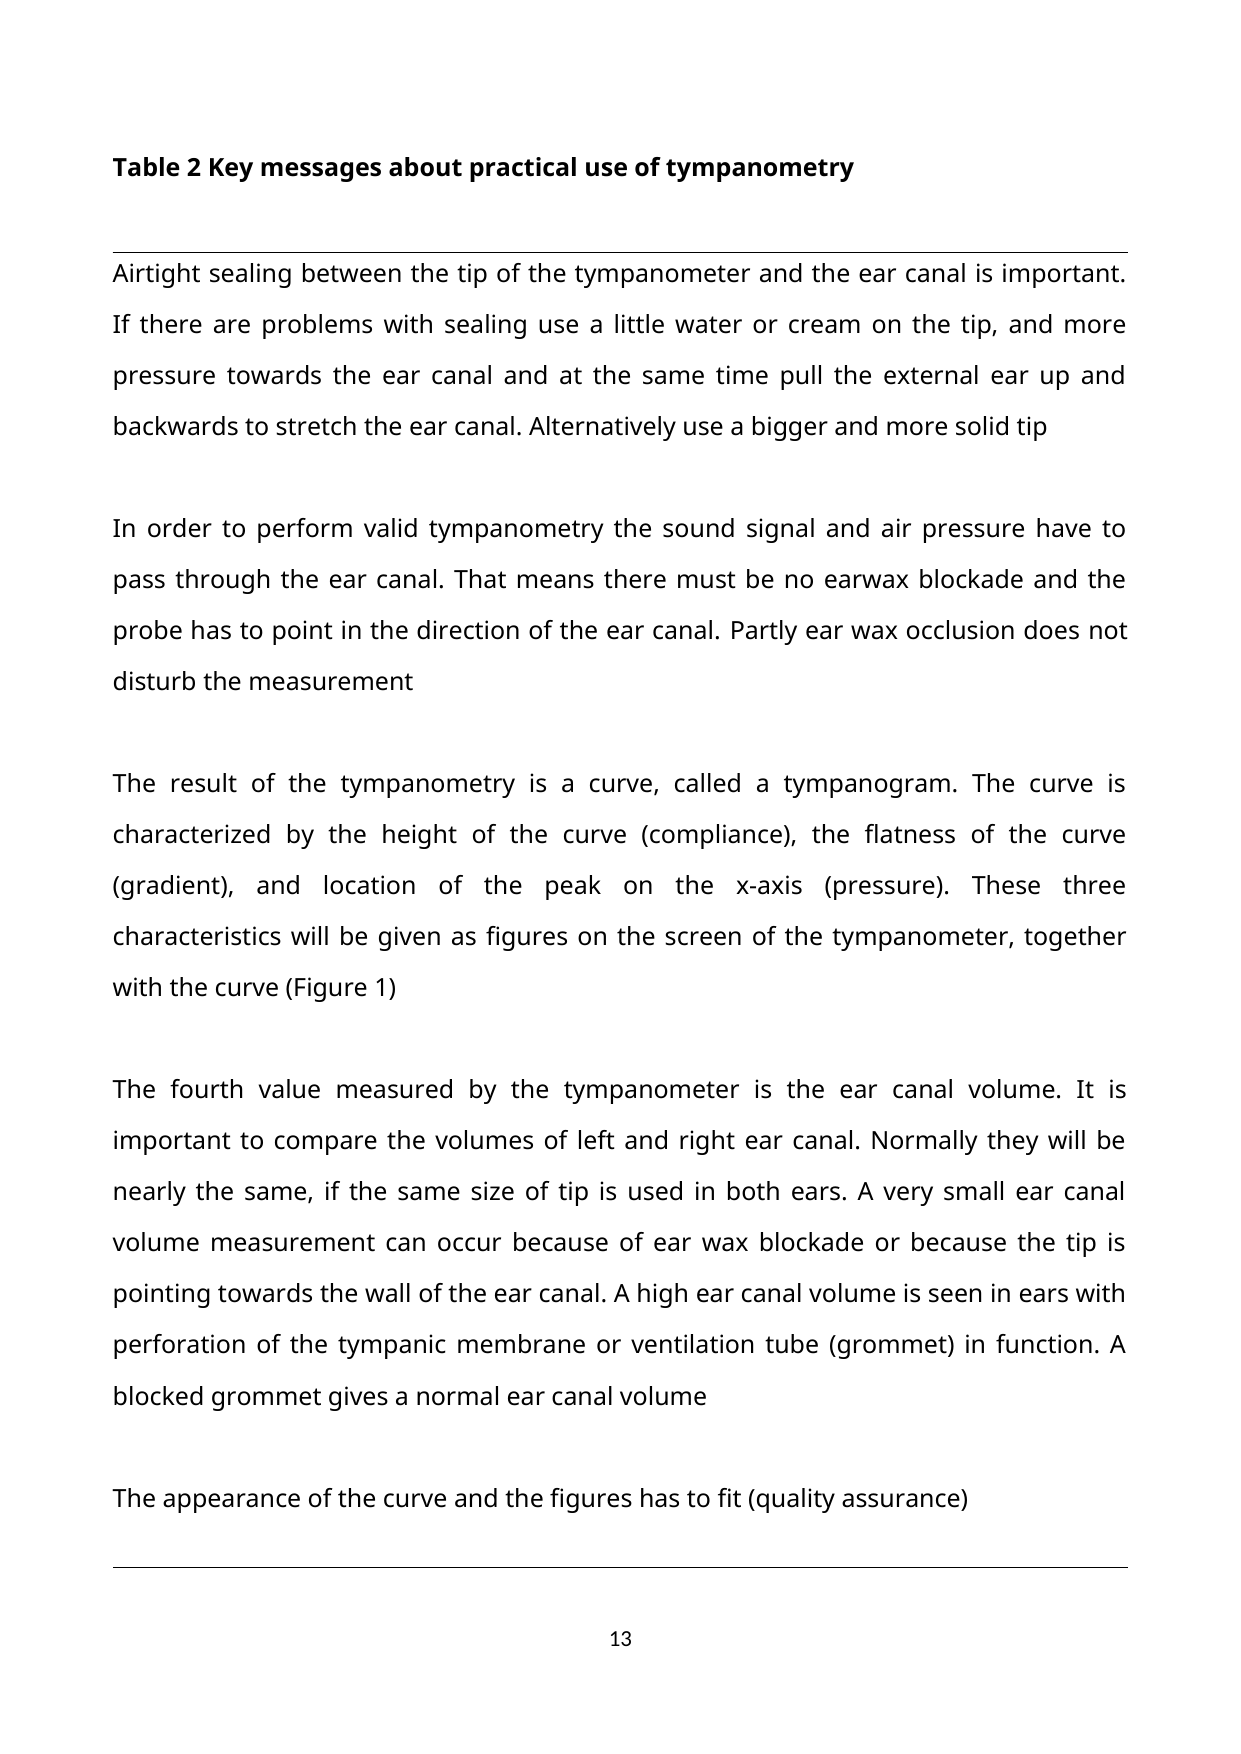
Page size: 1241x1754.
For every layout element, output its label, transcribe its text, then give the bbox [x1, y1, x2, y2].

text Table 2 Key messages about practical use of tympanometry [112, 150, 1128, 184]
list The fourth value measured by the tympanometer is the ear canal volume. It is important to compare the volumes of left and right ear canal. Normally they will be nearly the same, if the same size of tip is used in both ears. A very small ear canal volume measurement can occur because of ear wax blockade or because the tip is pointing towards the wall of the ear canal. A high ear canal volume is seen in ears with perforation of the tympanic membrane or ventilation tube (grommet) in function. A blocked grommet gives a normal ear canal volume [112, 1069, 1128, 1412]
list Airtight sealing between the tip of the tympanometer and the ear canal is important. If there are problems with sealing use a little water or cream on the tip, and more pressure towards the ear canal and at the same time pull the external ear up and backwards to stretch the ear canal. Alternatively use a bigger and more solid tip [112, 253, 1128, 442]
list The appearance of the curve and the figures has to fit (quality assurance) [112, 1477, 1128, 1514]
list In order to perform valid tympanometry the sound signal and air pressure have to pass through the ear canal. That means there must be no earwax blockade and the probe has to point in the direction of the ear canal. Partly ear wax occlusion does not disturb the measurement [112, 507, 1128, 698]
list The result of the tympanometry is a curve, called a tympanogram. The curve is characterized by the height of the curve (compliance), the flatness of the curve (gradient), and location of the peak on the x-axis (pressure). These three characteristics will be given as figures on the screen of the tympanometer, together with the curve (Figure 1) [112, 762, 1128, 1004]
